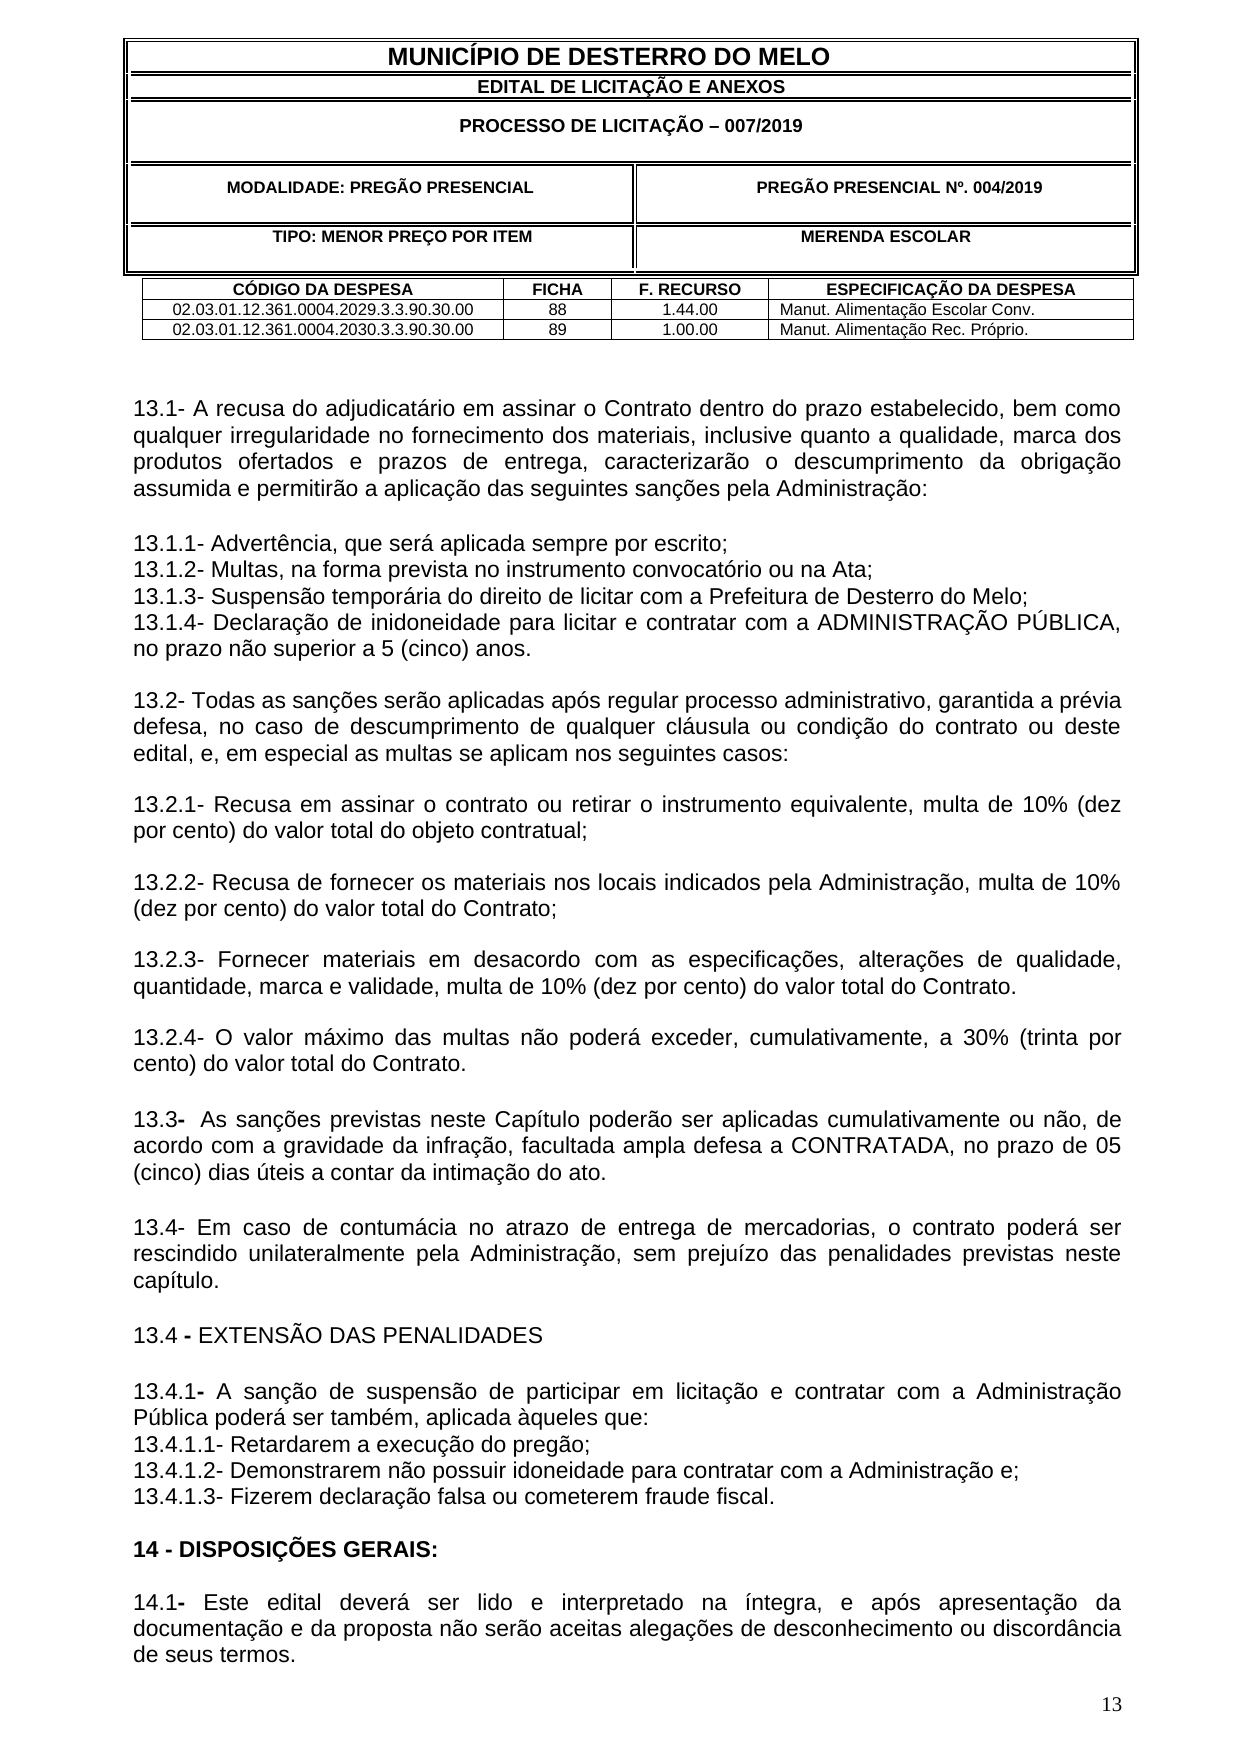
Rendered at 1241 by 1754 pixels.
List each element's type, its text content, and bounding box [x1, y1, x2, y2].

table_header F. RECURSO [612, 279, 768, 298]
text 13.1.1- Advertência, que será aplicada sempre por escrito; [133, 530, 1122, 556]
table_cell 02.03.01.12.361.0004.2029.3.3.90.30.00 [143, 300, 503, 319]
text 13.4.1- A sanção de suspensão de participar em licitação e contratar com a Administração Pública poderá ser também, aplicada àqueles que: [133, 1378, 1122, 1431]
text 13.4.1.2- Demonstrarem não possuir idoneidade para contratar com a Administração e; [133, 1457, 1122, 1483]
text 13.2.1- Recusa em assinar o contrato ou retirar o instrumento equivalente, multa de 10% (dez por cento) do valor total do objeto contratual; [133, 791, 1122, 843]
table_cell 1.44.00 [612, 300, 768, 319]
text 14.1- Este edital deverá ser lido e interpretado na íntegra, e após apresentação da documentação e da proposta não serão aceitas alegações de desconhecimento ou discordância de seus termos. [133, 1589, 1122, 1668]
text 13.4.1.1- Retardarem a execução do pregão; [133, 1431, 1122, 1457]
text 13.2.3- Fornecer materiais em desacordo com as especificações, alterações de qualidade, quantidade, marca e validade, multa de 10% (dez por cento) do valor total do Contrato. [133, 946, 1122, 999]
text 14 - DISPOSIÇÕES GERAIS: [133, 1536, 1122, 1562]
text 13.2- Todas as sanções serão aplicadas após regular processo administrativo, garantida a prévia defesa, no caso de descumprimento de qualquer cláusula ou condição do contrato ou deste edital, e, em especial as multas se aplicam nos seguintes casos: [133, 687, 1122, 766]
table_cell 1.00.00 [612, 320, 768, 339]
text 13.1.2- Multas, na forma prevista no instrumento convocatório ou na Ata; [133, 556, 1122, 583]
text 13.4 - EXTENSÃO DAS PENALIDADES [133, 1322, 1122, 1349]
text 13.2.4- O valor máximo das multas não poderá exceder, cumulativamente, a 30% (trinta por cento) do valor total do Contrato. [133, 1024, 1122, 1077]
text 13.3- As sanções previstas neste Capítulo poderão ser aplicadas cumulativamente ou não, de acordo com a gravidade da infração, facultada ampla defesa a CONTRATADA, no prazo de 05 (cinco) dias úteis a contar da intimação do ato. [133, 1106, 1122, 1185]
table_cell Manut. Alimentação Escolar Conv. [769, 300, 1133, 319]
text 13.1- A recusa do adjudicatário em assinar o Contrato dentro do prazo estabelecido, bem como qualquer irregularidade no fornecimento dos materiais, inclusive quanto a qualidade, marca dos produtos ofertados e prazos de entrega, caracterizarão o descumprimento da obrigação assumida e permitirão a aplicação das seguintes sanções pela Administração: [133, 395, 1122, 501]
table_cell 89 [504, 320, 611, 339]
text 13.4- Em caso de contumácia no atrazo de entrega de mercadorias, o contrato poderá ser rescindido unilateralmente pela Administração, sem prejuízo das penalidades previstas neste capítulo. [133, 1214, 1122, 1293]
table_cell Manut. Alimentação Rec. Próprio. [769, 320, 1133, 339]
table_header CÓDIGO DA DESPESA [143, 279, 503, 298]
table_header FICHA [504, 279, 611, 298]
text 13.1.4- Declaração de inidoneidade para licitar e contratar com a ADMINISTRAÇÃO PÚBLICA, no prazo não superior a 5 (cinco) anos. [133, 609, 1122, 662]
text 13.2.2- Recusa de fornecer os materiais nos locais indicados pela Administração, multa de 10% (dez por cento) do valor total do Contrato; [133, 868, 1122, 921]
table_cell 88 [504, 300, 611, 319]
table_cell 02.03.01.12.361.0004.2030.3.3.90.30.00 [143, 320, 503, 339]
table_header ESPECIFICAÇÃO DA DESPESA [769, 279, 1133, 298]
text 13.1.3- Suspensão temporária do direito de licitar com a Prefeitura de Desterro do Melo; [133, 583, 1122, 609]
text 13.4.1.3- Fizerem declaração falsa ou cometerem fraude fiscal. [133, 1483, 1122, 1509]
